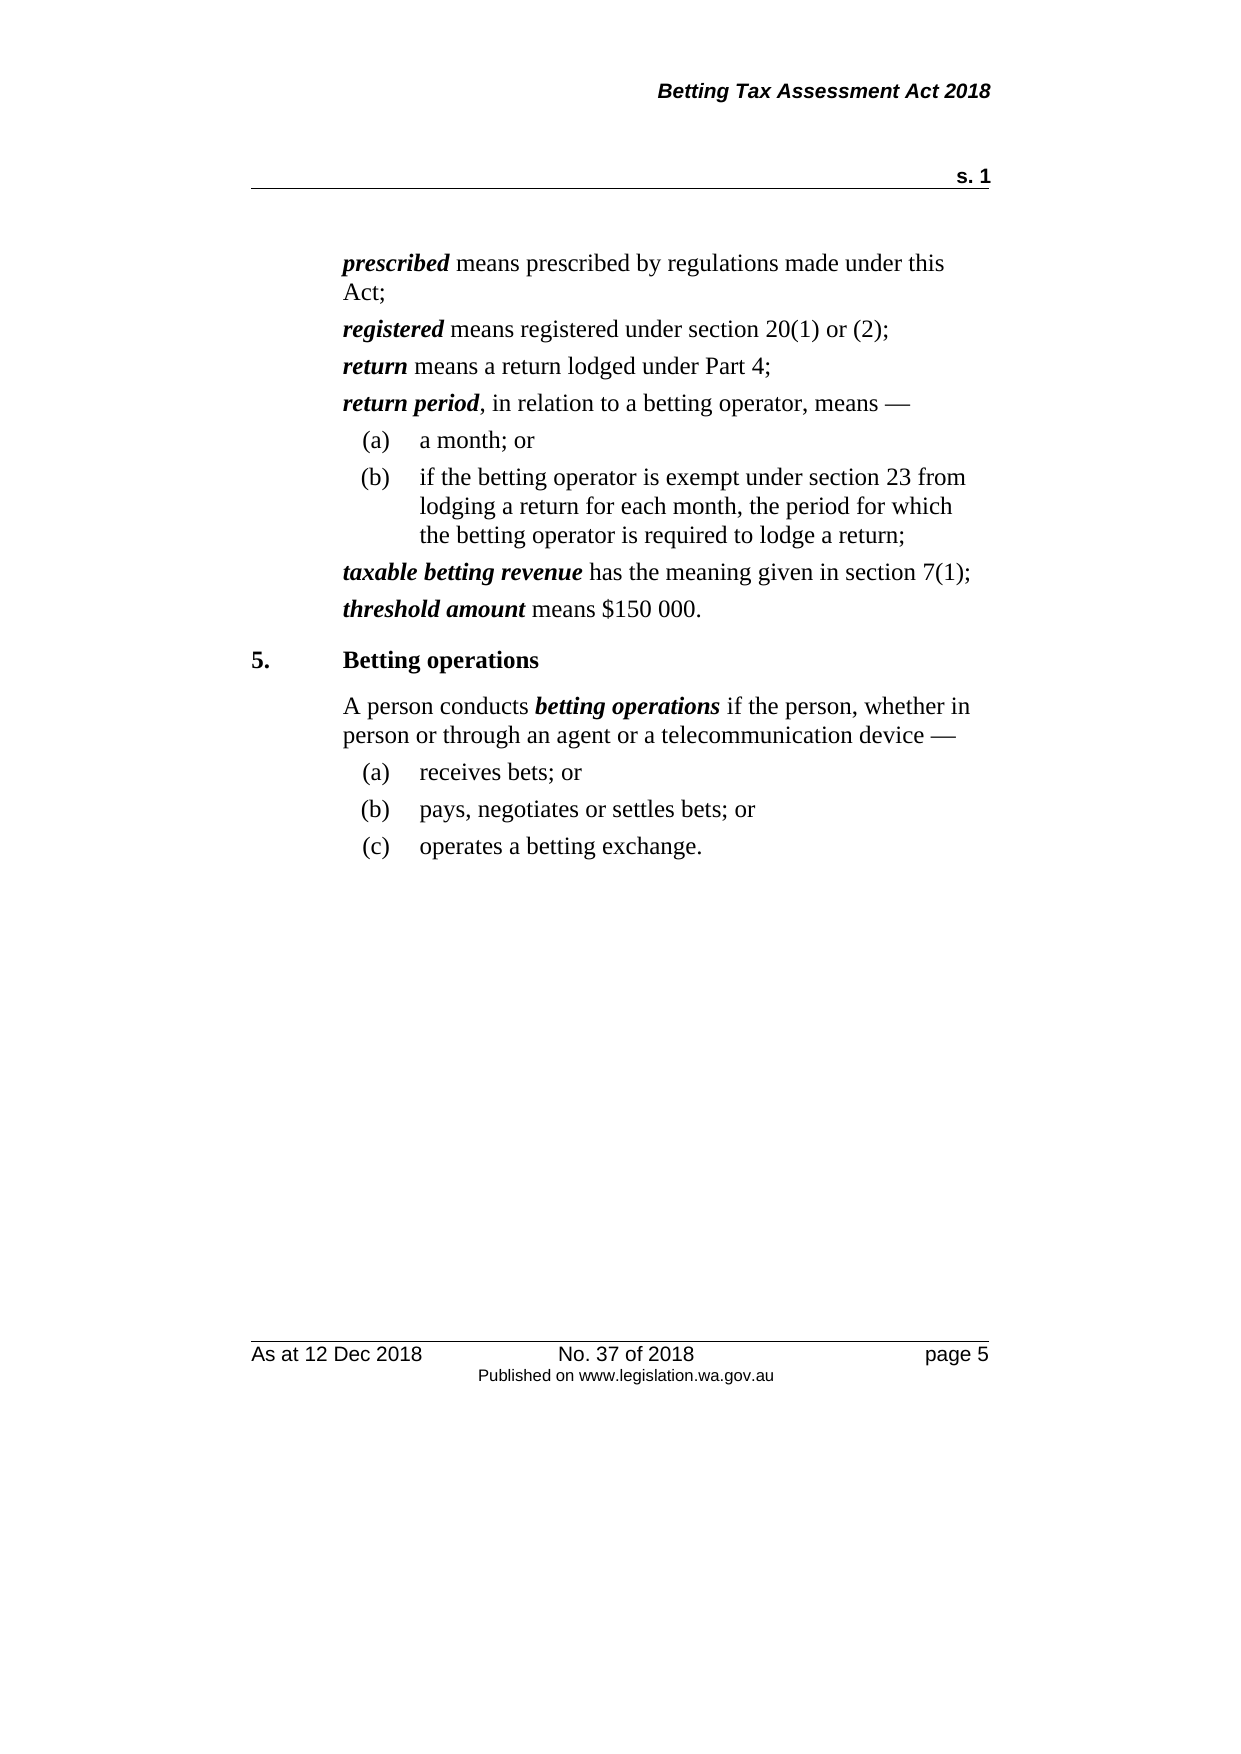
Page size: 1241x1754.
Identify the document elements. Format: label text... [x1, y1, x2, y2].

text (b) if the betting operator is exempt under section 23 from lodging a return for each month, the period for which the betting operator is required to lodge a return; [251, 462, 989, 548]
text prescribed means prescribed by regulations made under this Act; [251, 248, 989, 306]
text (c) operates a betting exchange. [251, 831, 989, 860]
text return period, in relation to a betting operator, means — [251, 388, 989, 417]
text (a) a month; or [251, 425, 989, 454]
text threshold amount means $150 000. [251, 594, 989, 623]
text (a) receives bets; or [251, 757, 989, 786]
text (b) pays, negotiates or settles bets; or [251, 794, 989, 823]
subtitle 5. Betting operations [251, 646, 989, 674]
text registered means registered under section 20(1) or (2); [251, 314, 989, 343]
text A person conducts betting operations if the person, whether in person or through an agent or a telecommunication device — [251, 691, 989, 748]
text return means a return lodged under Part 4; [251, 351, 989, 380]
text taxable betting revenue has the meaning given in section 7(1); [251, 557, 989, 586]
